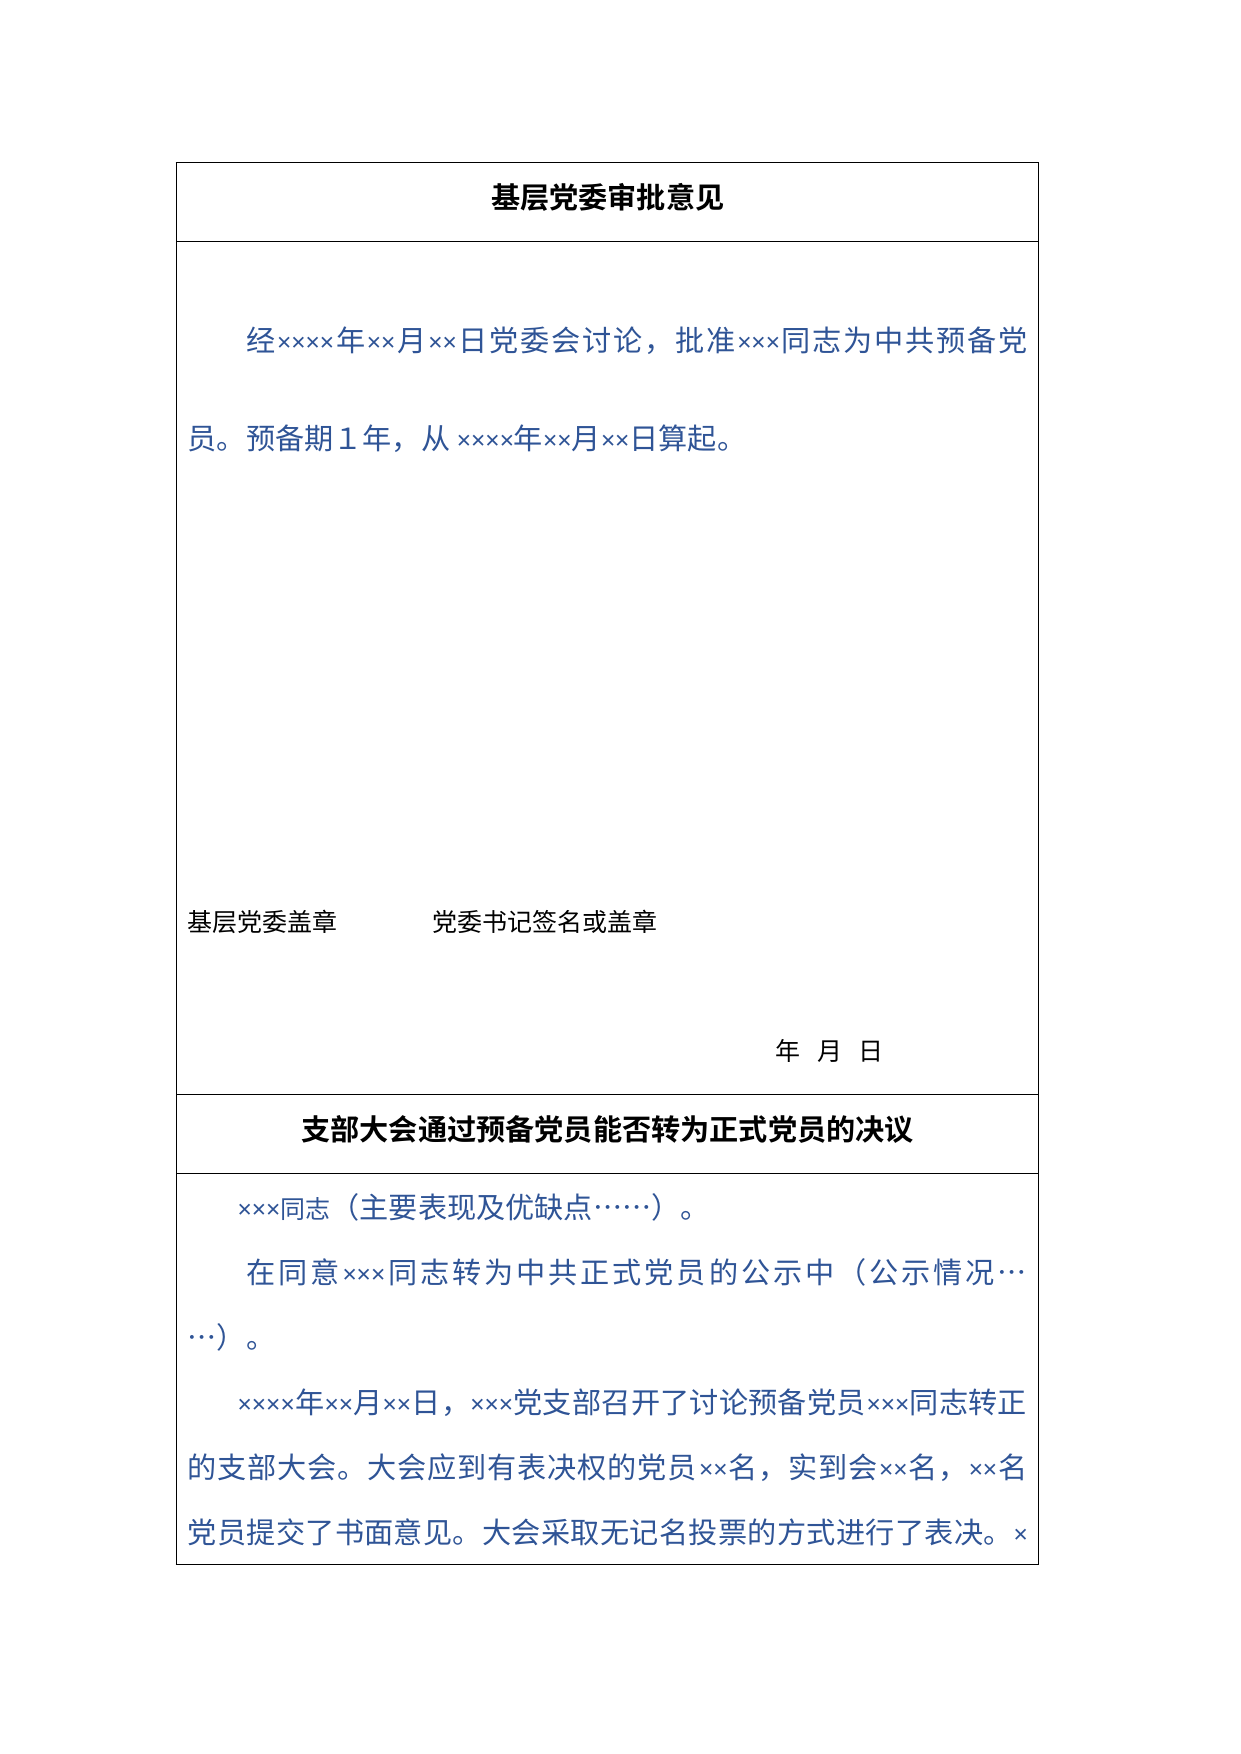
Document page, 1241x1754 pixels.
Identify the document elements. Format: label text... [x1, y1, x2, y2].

table_cell 基层党委审批意见 [177, 163, 1038, 241]
table_cell 经××××年××月××日党委会讨论，批准×××同志为中共预备党员。预备期１年，从 ××××年××月××日算起。 基层党委盖章 党委书记签名或盖章 年 月 日 [177, 242, 1038, 1094]
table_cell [177, 1174, 1038, 1564]
table_cell 支部大会通过预备党员能否转为正式党员的决议 [177, 1095, 1038, 1173]
